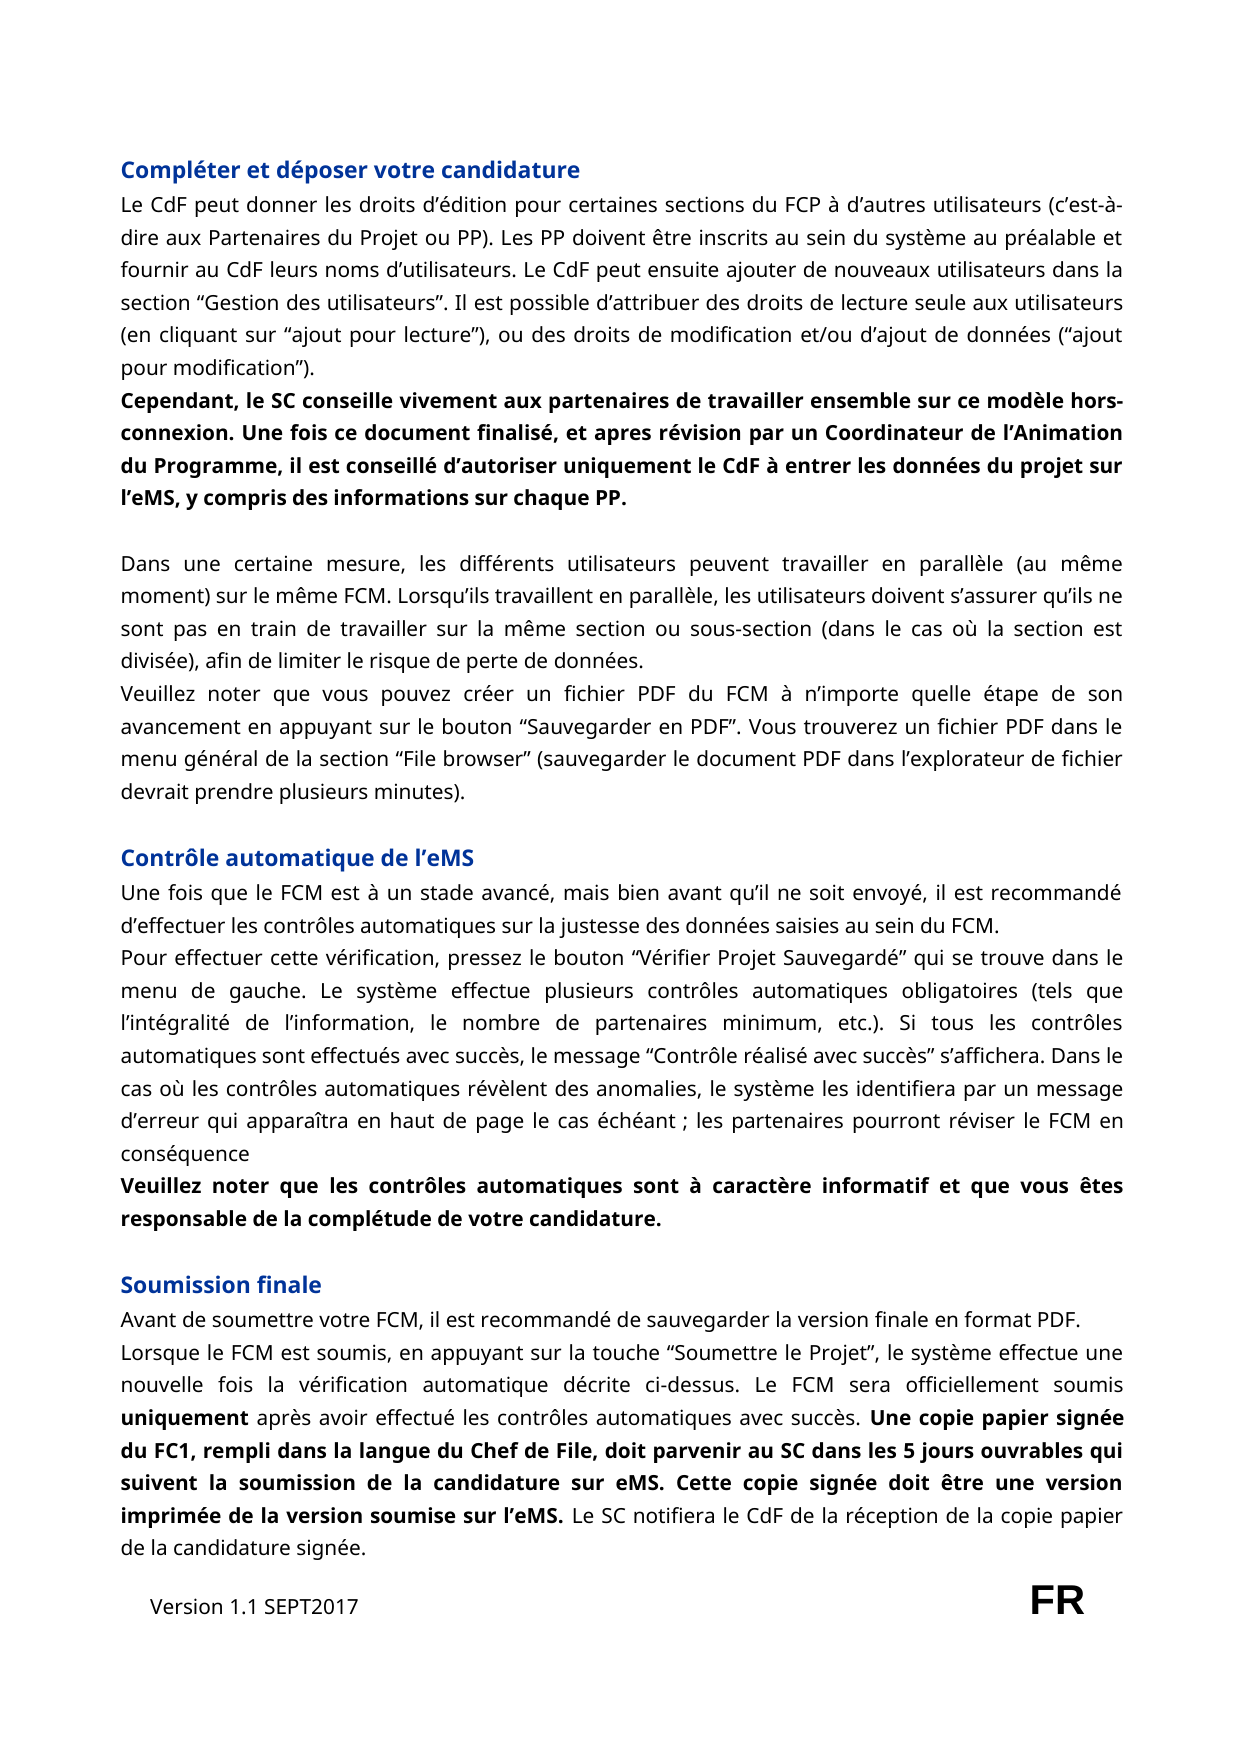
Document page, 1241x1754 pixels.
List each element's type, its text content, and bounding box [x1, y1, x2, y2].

text Pour effectuer cette vérification, pressez le bouton “Vérifier Projet Sauvegardé” qui se trouve dans le menu de gauche. Le système effectue plusieurs contrôles automatiques obligatoires (tels que l’intégralité de l’information, le nombre de partenaires minimum, etc.). Si tous les contrôles automatiques sont effectués avec succès, le message “Contrôle réalisé avec succès” s’affichera. Dans le cas où les contrôles automatiques révèlent des anomalies, le système les identifiera par un message d’erreur qui apparaîtra en haut de page le cas échéant ; les partenaires pourront réviser le FCM en conséquence [120, 943, 1124, 1167]
text Lorsque le FCM est soumis, en appuyant sur la touche “Soumettre le Projet”, le système effectue une nouvelle fois la vérification automatique décrite ci-dessus. Le FCM sera officiellement soumis uniquement après avoir effectué les contrôles automatiques avec succès. Une copie papier signée du FC1, rempli dans la langue du Chef de File, doit parvenir au SC dans les 5 jours ouvrables qui suivent la soumission de la candidature sur eMS. Cette copie signée doit être une version imprimée de la version soumise sur l’eMS. Le SC notifiera le CdF de la réception de la copie papier de la candidature signée. [120, 1338, 1124, 1562]
text Dans une certaine mesure, les différents utilisateurs peuvent travailler en parallèle (au même moment) sur le même FCM. Lorsqu’ils travaillent en parallèle, les utilisateurs doivent s’assurer qu’ils ne sont pas en train de travailler sur la même section ou sous-section (dans le cas où la section est divisée), afin de limiter le risque de perte de données. [120, 549, 1124, 675]
text Cependant, le SC conseille vivement aux partenaires de travailler ensemble sur ce modèle hors-connexion. Une fois ce document finalisé, et apres révision par un Coordinateur de l’Animation du Programme, il est conseillé d’autoriser uniquement le CdF à entrer les données du projet sur l’eMS, y compris des informations sur chaque PP. [120, 386, 1124, 512]
subtitle Compléter et déposer votre candidature [120, 154, 1124, 185]
subtitle Soumission finale [120, 1269, 1124, 1301]
subtitle Contrôle automatique de l’eMS [120, 842, 1124, 873]
text Avant de soumettre votre FCM, il est recommandé de sauvegarder la version finale en format PDF. [120, 1305, 1124, 1334]
text Le CdF peut donner les droits d’édition pour certaines sections du FCP à d’autres utilisateurs (c’est-à-dire aux Partenaires du Projet ou PP). Les PP doivent être inscrits au sein du système au préalable et fournir au CdF leurs noms d’utilisateurs. Le CdF peut ensuite ajouter de nouveaux utilisateurs dans la section “Gestion des utilisateurs”. Il est possible d’attribuer des droits de lecture seule aux utilisateurs (en cliquant sur “ajout pour lecture”), ou des droits de modification et/ou d’ajout de données (“ajout pour modification”). [120, 190, 1124, 382]
text Veuillez noter que les contrôles automatiques sont à caractère informatif et que vous êtes responsable de la complétude de votre candidature. [120, 1172, 1124, 1233]
text Une fois que le FCM est à un stade avancé, mais bien avant qu’il ne soit envoyé, il est recommandé d’effectuer les contrôles automatiques sur la justesse des données saisies au sein du FCM. [120, 878, 1124, 939]
text Veuillez noter que vous pouvez créer un fichier PDF du FCM à n’importe quelle étape de son avancement en appuyant sur le bouton “Sauvegarder en PDF”. Vous trouverez un fichier PDF dans le menu général de la section “File browser” (sauvegarder le document PDF dans l’explorateur de fichier devrait prendre plusieurs minutes). [120, 679, 1124, 805]
